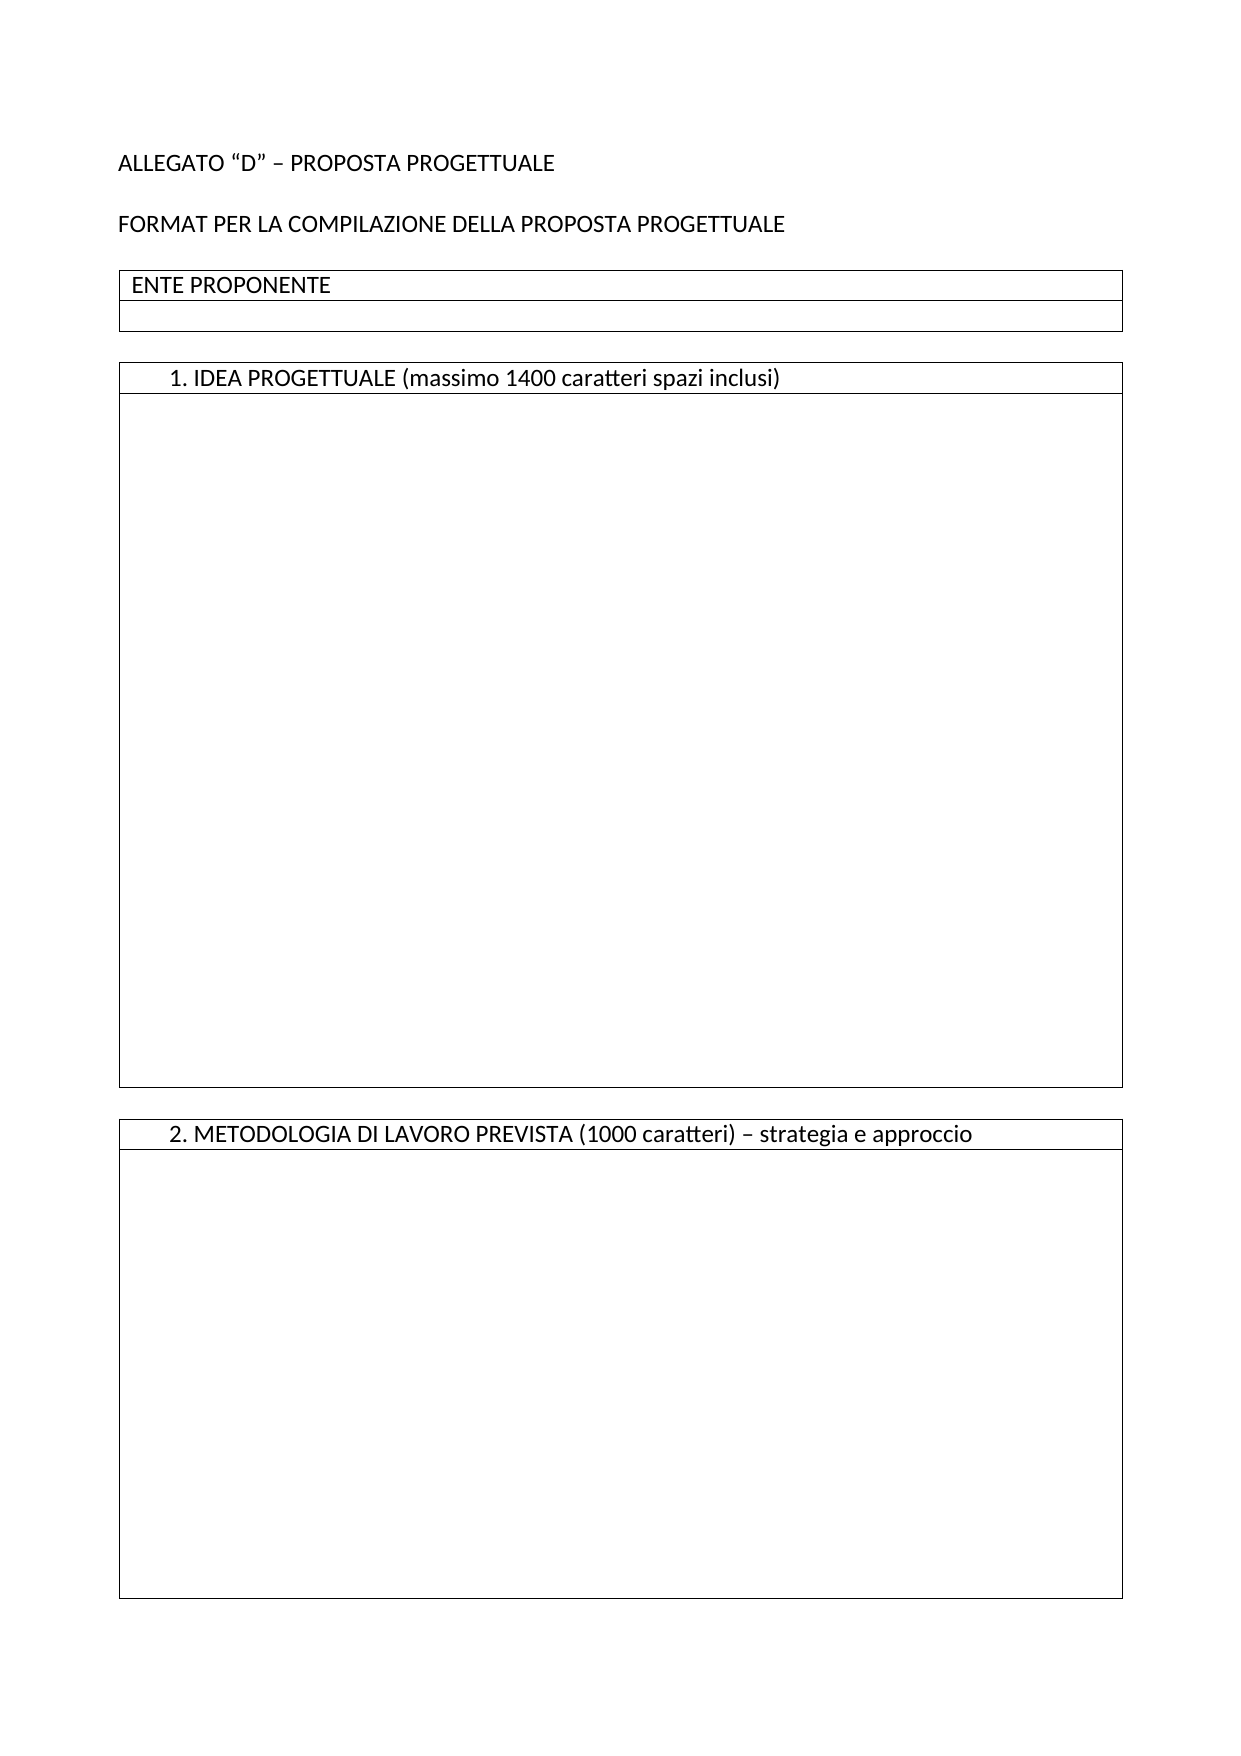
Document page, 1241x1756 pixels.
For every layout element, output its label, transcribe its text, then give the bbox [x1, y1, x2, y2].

table_header ENTE PROPONENTE [120, 271, 1122, 300]
text FORMAT PER LA COMPILAZIONE DELLA PROPOSTA PROGETTUALE [118, 209, 1134, 239]
table_cell [120, 394, 1122, 1087]
table_header 1. IDEA PROGETTUALE (massimo 1400 caratteri spazi inclusi) [120, 363, 1122, 393]
table_cell [120, 1150, 1122, 1598]
table_header 2. METODOLOGIA DI LAVORO PREVISTA (1000 caratteri) – strategia e approccio [120, 1120, 1122, 1149]
table_cell [120, 301, 1122, 331]
text ALLEGATO “D” – PROPOSTA PROGETTUALE [118, 147, 1134, 178]
